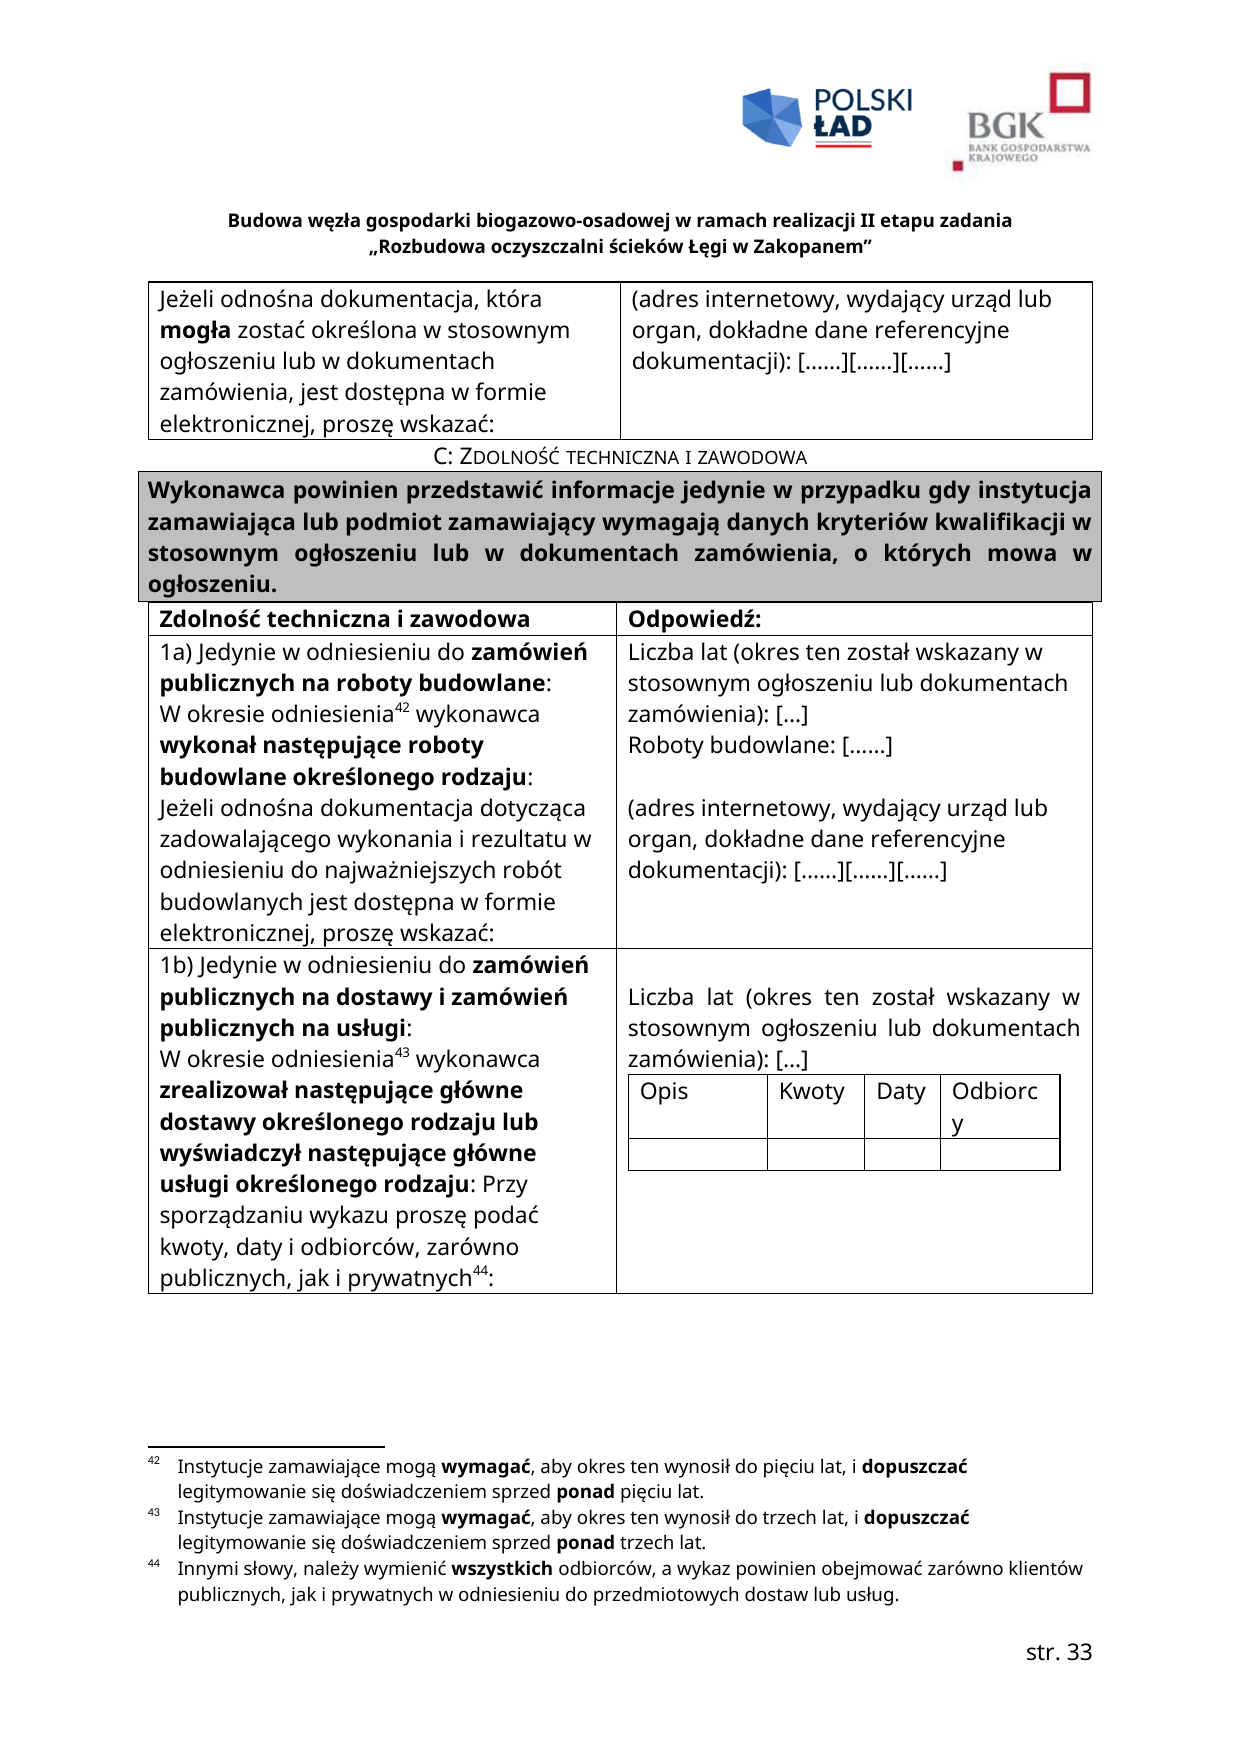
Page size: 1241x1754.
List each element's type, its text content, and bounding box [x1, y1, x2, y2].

table_cell Liczba lat (okres ten został wskazany w stosownym ogłoszeniu lub dokumentach zamówienia): […] [617, 949, 1092, 1293]
text C: Zdolność techniczna i zawodowa [148, 440, 1093, 471]
table_header Odpowiedź: [617, 603, 1092, 634]
table_header Zdolność techniczna i zawodowa [149, 603, 616, 634]
table_cell 1a) Jedynie w odniesieniu do zamówień publicznych na roboty budowlane: W okresie odniesienia wykonawca wykonał następujące roboty budowlane określonego rodzaju: Jeżeli odnośna dokumentacja dotycząca zadowalającego wykonania i rezultatu w odniesieniu do najważniejszych robót budowlanych jest dostępna w formie elektronicznej, proszę wskazać: [149, 636, 616, 948]
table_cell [621, 283, 1092, 439]
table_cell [149, 283, 620, 439]
table_cell 1b) Jedynie w odniesieniu do zamówień publicznych na dostawy i zamówień publicznych na usługi: W okresie odniesienia wykonawca zrealizował następujące główne dostawy określonego rodzaju lub wyświadczył następujące główne usługi określonego rodzaju: Przy sporządzaniu wykazu proszę podać kwoty, daty i odbiorców, zarówno publicznych, jak i prywatnych: [149, 949, 616, 1293]
table_cell Liczba lat (okres ten został wskazany w stosownym ogłoszeniu lub dokumentach zamówienia): […] Roboty budowlane: [……] (adres internetowy, wydający urząd lub organ, dokładne dane referencyjne dokumentacji): [……][……][……] [617, 636, 1092, 948]
text Wykonawca powinien przedstawić informacje jedynie w przypadku gdy instytucja zamawiająca lub podmiot zamawiający wymagają danych kryteriów kwalifikacji w stosownym ogłoszeniu lub w dokumentach zamówienia, o których mowa w ogłoszeniu. [139, 472, 1101, 601]
